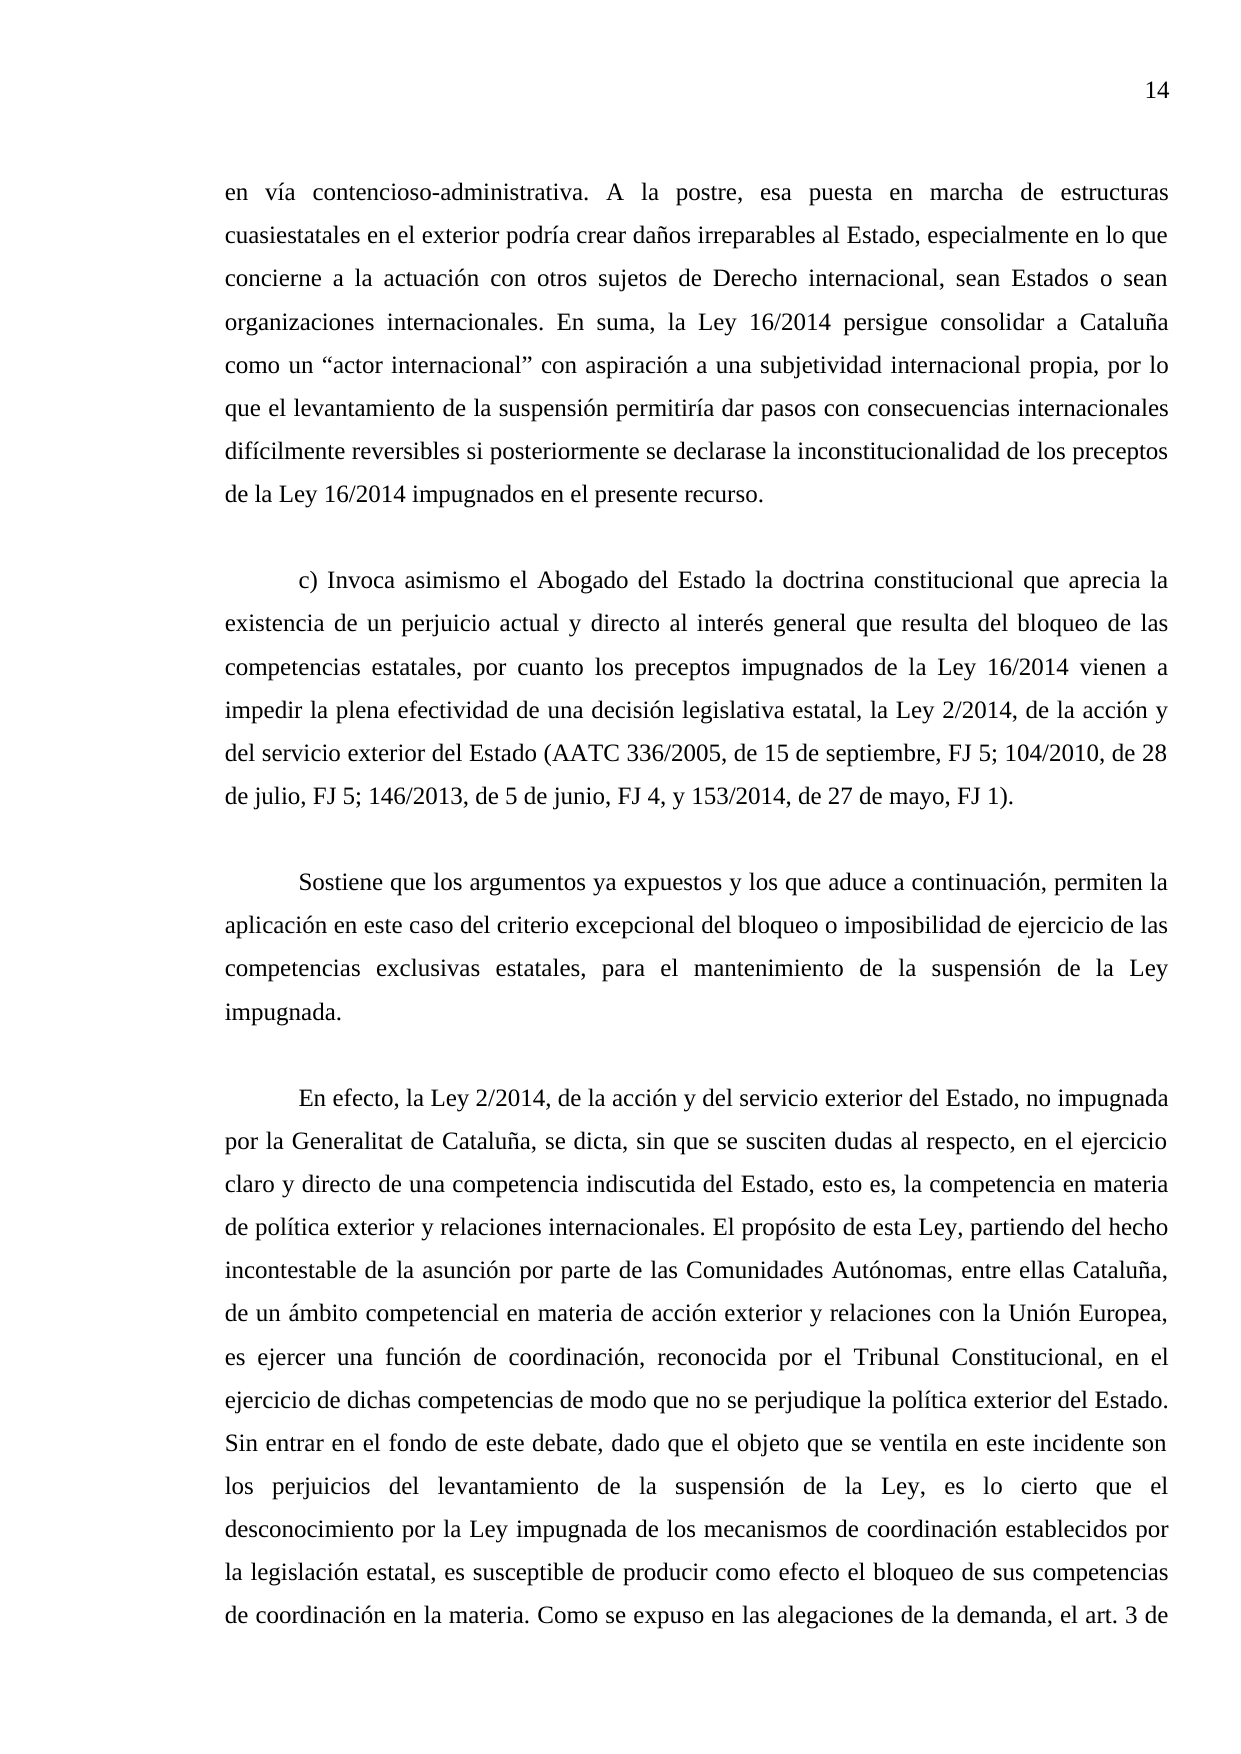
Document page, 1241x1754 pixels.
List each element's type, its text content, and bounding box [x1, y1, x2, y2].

text c) Invoca asimismo el Abogado del Estado la doctrina constitucional que aprecia la existencia de un perjuicio actual y directo al interés general que resulta del bloqueo de las competencias estatales, por cuanto los preceptos impugnados de la Ley 16/2014 vienen a impedir la plena efectividad de una decisión legislativa estatal, la Ley 2/2014, de la acción y del servicio exterior del Estado (AATC 336/2005, de 15 de septiembre, FJ 5; 104/2010, de 28 de julio, FJ 5; 146/2013, de 5 de junio, FJ 4, y 153/2014, de 27 de mayo, FJ 1). [224, 565, 1169, 810]
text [224, 1083, 1169, 1629]
text Sostiene que los argumentos ya expuestos y los que aduce a continuación, permiten la aplicación en este caso del criterio excepcional del bloqueo o imposibilidad de ejercicio de las competencias exclusivas estatales, para el mantenimiento de la suspensión de la Ley impugnada. [224, 867, 1169, 1025]
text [224, 177, 1169, 508]
